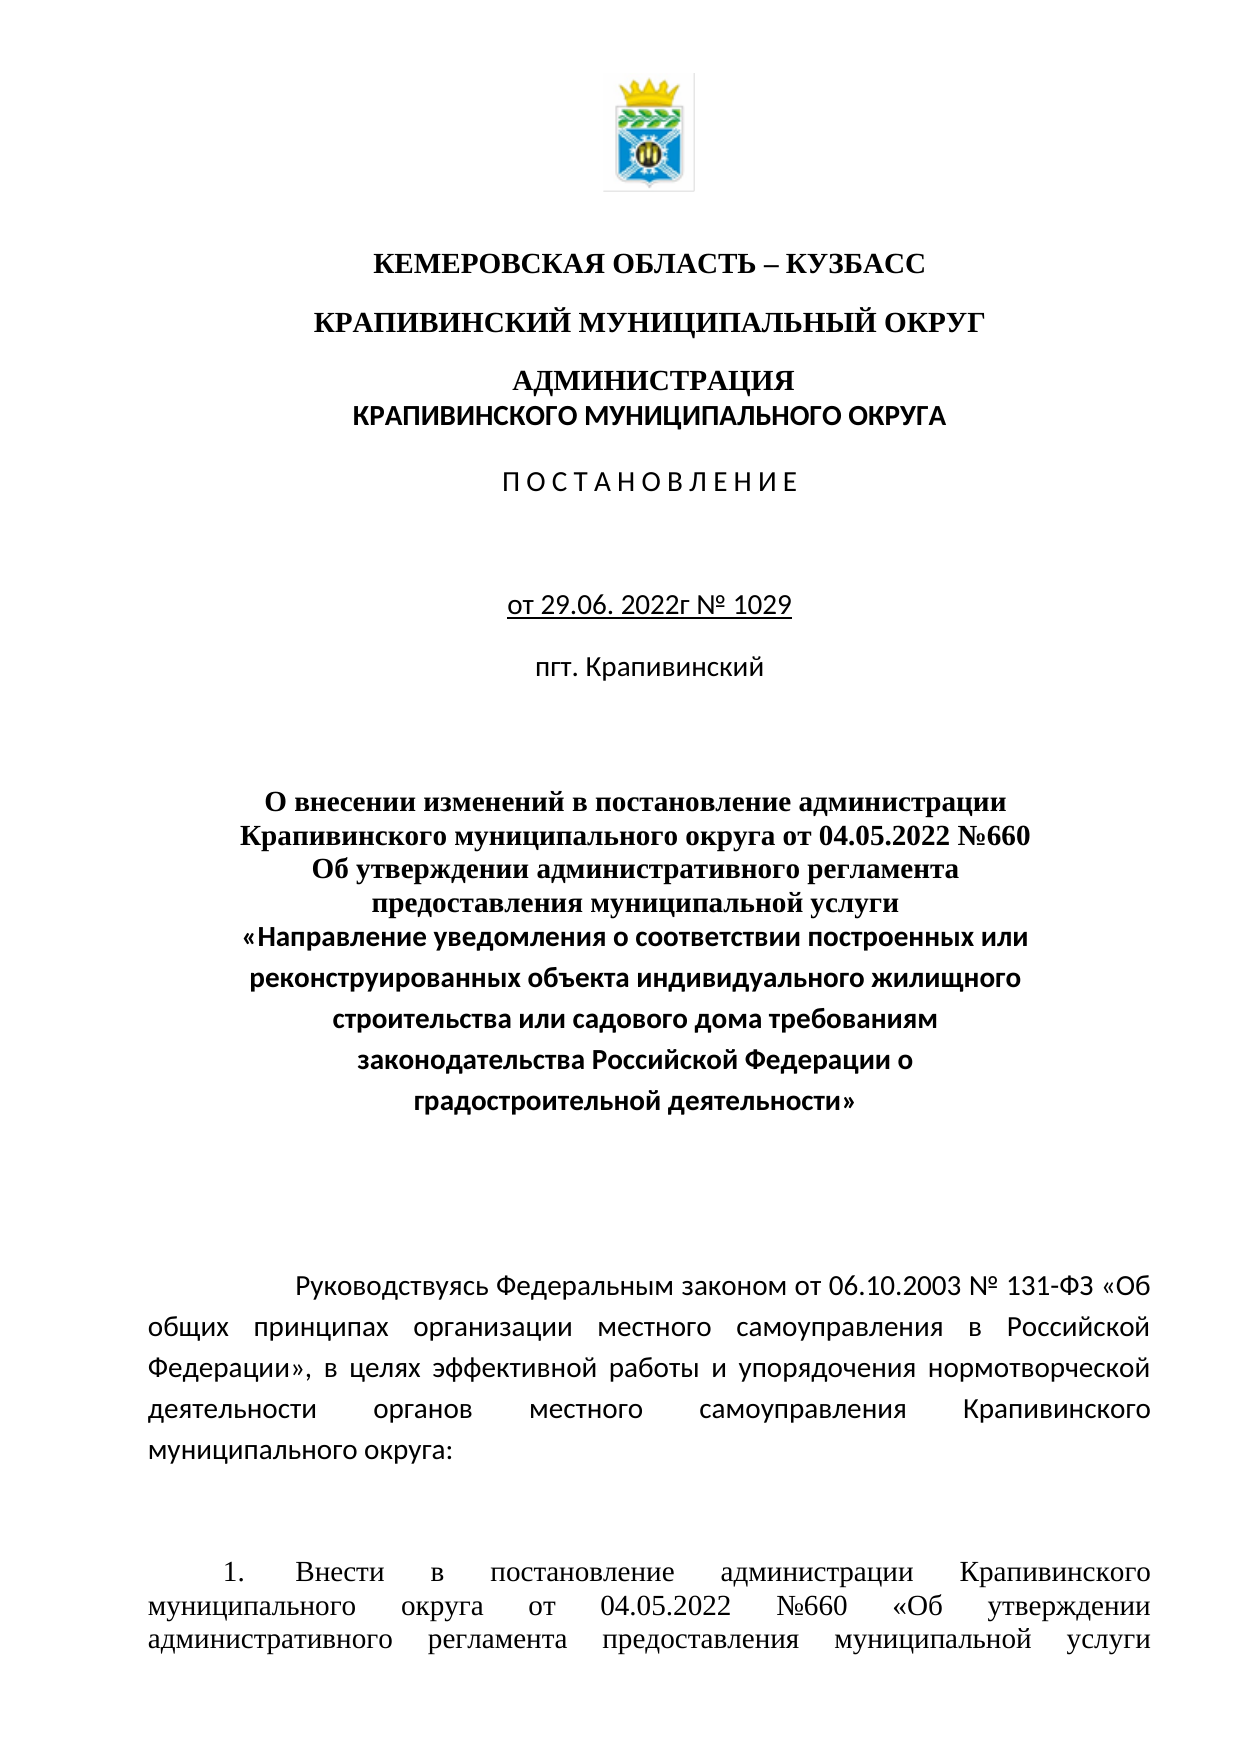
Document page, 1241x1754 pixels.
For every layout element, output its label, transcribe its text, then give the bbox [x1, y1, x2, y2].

text пгт. Крапивинский [148, 648, 1152, 684]
title АДМИНИСТРАЦИЯ [148, 363, 1152, 397]
table_header О внесении изменений в постановление администрации Крапивинского муниципального округа от 04.05.2022 №660 Об утверждении административного регламента предоставления муниципальной услуги «Направление уведомления о соответствии построенных или реконструированных объекта индивидуального жилищного строительства или садового дома требованиям законодательства Российской Федерации о градостроительной деятельности» [223, 772, 1048, 1205]
text КРАПИВИНСКОГО МУНИЦИПАЛЬНОГО ОКРУГА [148, 397, 1152, 432]
text ПОСТАНОВЛЕНИЕ [148, 463, 1152, 498]
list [148, 1554, 1152, 1655]
title КРАПИВИНСКИЙ МУНИЦИПАЛЬНЫЙ ОКРУГ [148, 305, 1152, 338]
text Руководствуясь Федеральным законом от 06.10.2003 № 131-ФЗ «Об общих принципах организации местного самоуправления в Российской Федерации», в целях эффективной работы и упорядочения нормотворческой деятельности органов местного самоуправления Крапивинского муниципального округа: [148, 1267, 1152, 1466]
title КЕМЕРОВСКАЯ ОБЛАСТЬ – КУЗБАСС [148, 246, 1152, 280]
picture [603, 73, 696, 193]
text от 29.06. 2022г № 1029 [148, 586, 1152, 622]
